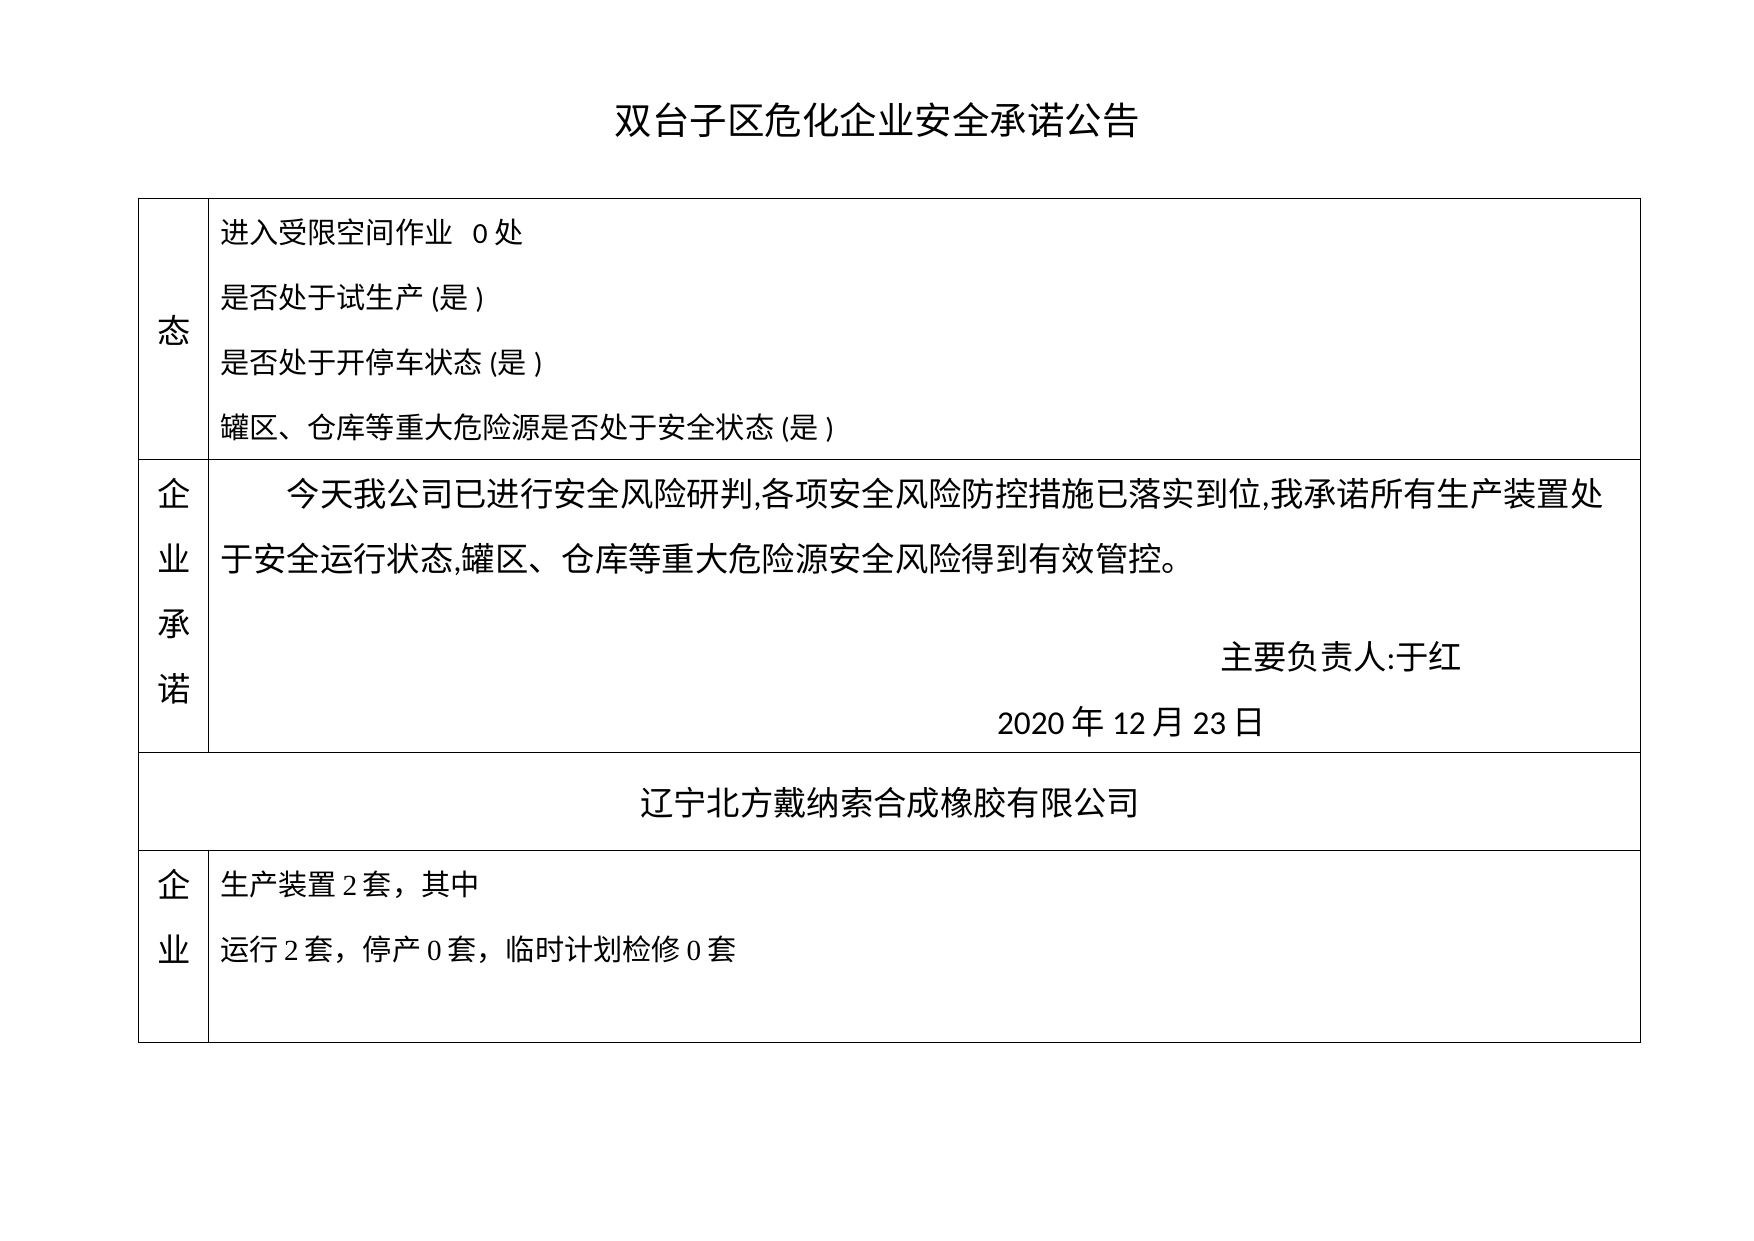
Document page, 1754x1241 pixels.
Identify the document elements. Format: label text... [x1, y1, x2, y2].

table_cell 今天我公司已进行安全风险研判,各项安全风险防控措施已落实到位,我承诺所有生产装置处于安全运行状态,罐区、仓库等重大危险源安全风险得到有效管控。 主要负责人:于红 2020年 12月23日 [209, 460, 1640, 752]
table_cell 辽宁北方戴纳索合成橡胶有限公司 [139, 753, 1640, 849]
table_cell 企业状态 [139, 851, 208, 1042]
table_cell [209, 851, 1640, 1042]
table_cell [209, 199, 1640, 459]
table_cell 企业状态 [139, 199, 208, 459]
table_cell 企业承诺 [139, 460, 208, 752]
